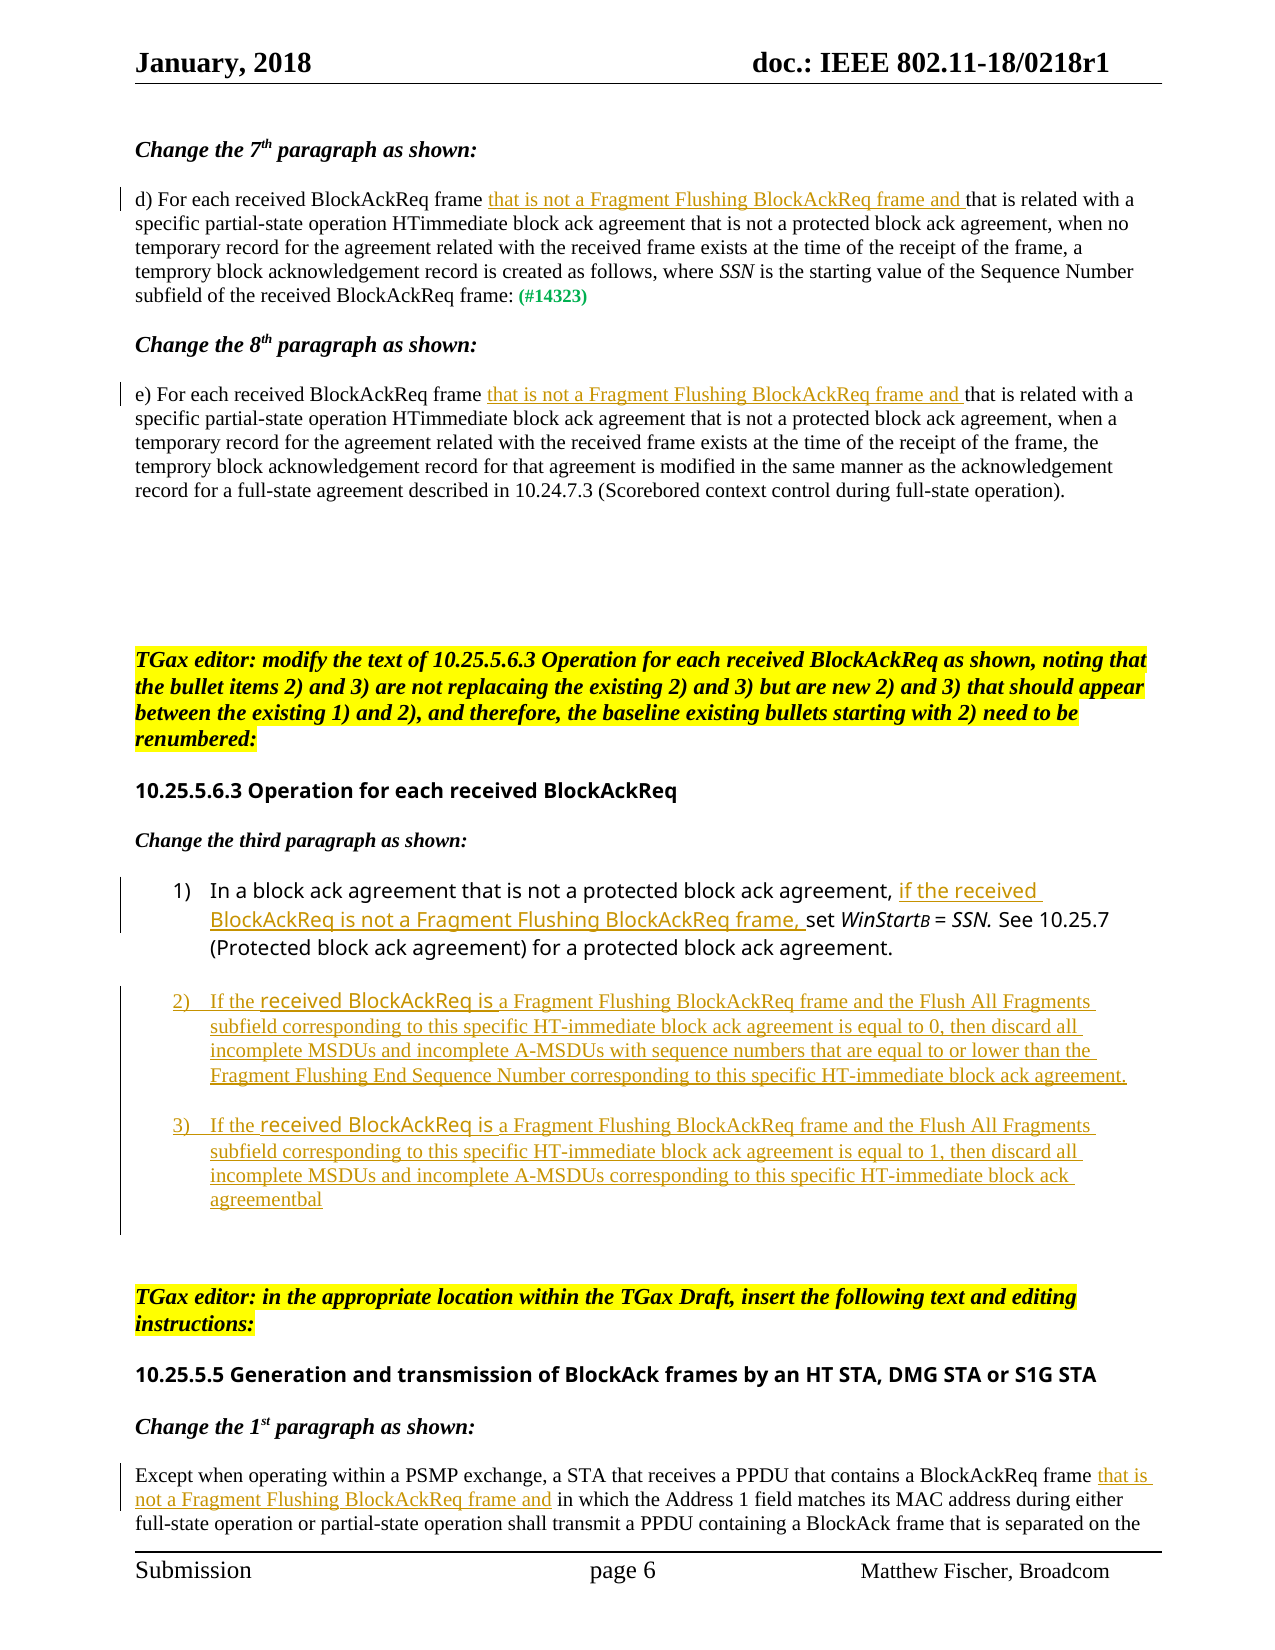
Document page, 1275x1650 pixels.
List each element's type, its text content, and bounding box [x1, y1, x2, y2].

text Change the 7th paragraph as shown: [135, 137, 1162, 163]
list In a block ack agreement that is not a protected block ack agreement, set WinStartB = SSN. See 10.25.7 (Protected block ack agreement) for a protected block ack agreement. [172, 877, 1162, 962]
text 10.25.5.5 Generation and transmission of BlockAck frames by an HT STA, DMG STA or S1G STA [135, 1360, 1162, 1389]
text TGax editor: modify the text of 10.25.5.6.3 Operation for each received BlockAckReq as shown, noting that the bullet items 2) and 3) are not replacaing the existing 2) and 3) but are new 2) and 3) that should appear between the existing 1) and 2), and therefore, the baseline existing bullets starting with 2) need to be renumbered: [257, 646, 1162, 752]
text Change the third paragraph as shown: [135, 828, 1162, 852]
text e) For each received BlockAckReq frame that is related with a specific partial-state operation HTimmediate block ack agreement that is not a protected block ack agreement, when a temporary record for the agreement related with the received frame exists at the time of the receipt of the frame, the temprory block acknowledgement record for that agreement is modified in the same manner as the acknowledgement record for a full-state agreement described in 10.24.7.3 (Scorebored context control during full-state operation). [135, 382, 1162, 502]
text Change the 1st paragraph as shown: [135, 1413, 1162, 1439]
text 10.25.5.6.3 Operation for each received BlockAckReq [135, 776, 1162, 804]
text Change the 8th paragraph as shown: [135, 331, 1162, 358]
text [135, 1463, 1162, 1535]
text TGax editor: in the appropriate location within the TGax Draft, insert the following text and editing instructions: [135, 1283, 1162, 1336]
text d) For each received BlockAckReq frame that is related with a specific partial-state operation HTimmediate block ack agreement that is not a protected block ack agreement, when no temporary record for the agreement related with the received frame exists at the time of the receipt of the frame, a temprory block acknowledgement record is created as follows, where SSN is the starting value of the Sequence Number subfield of the received BlockAckReq frame: (#14323) [135, 187, 1162, 307]
